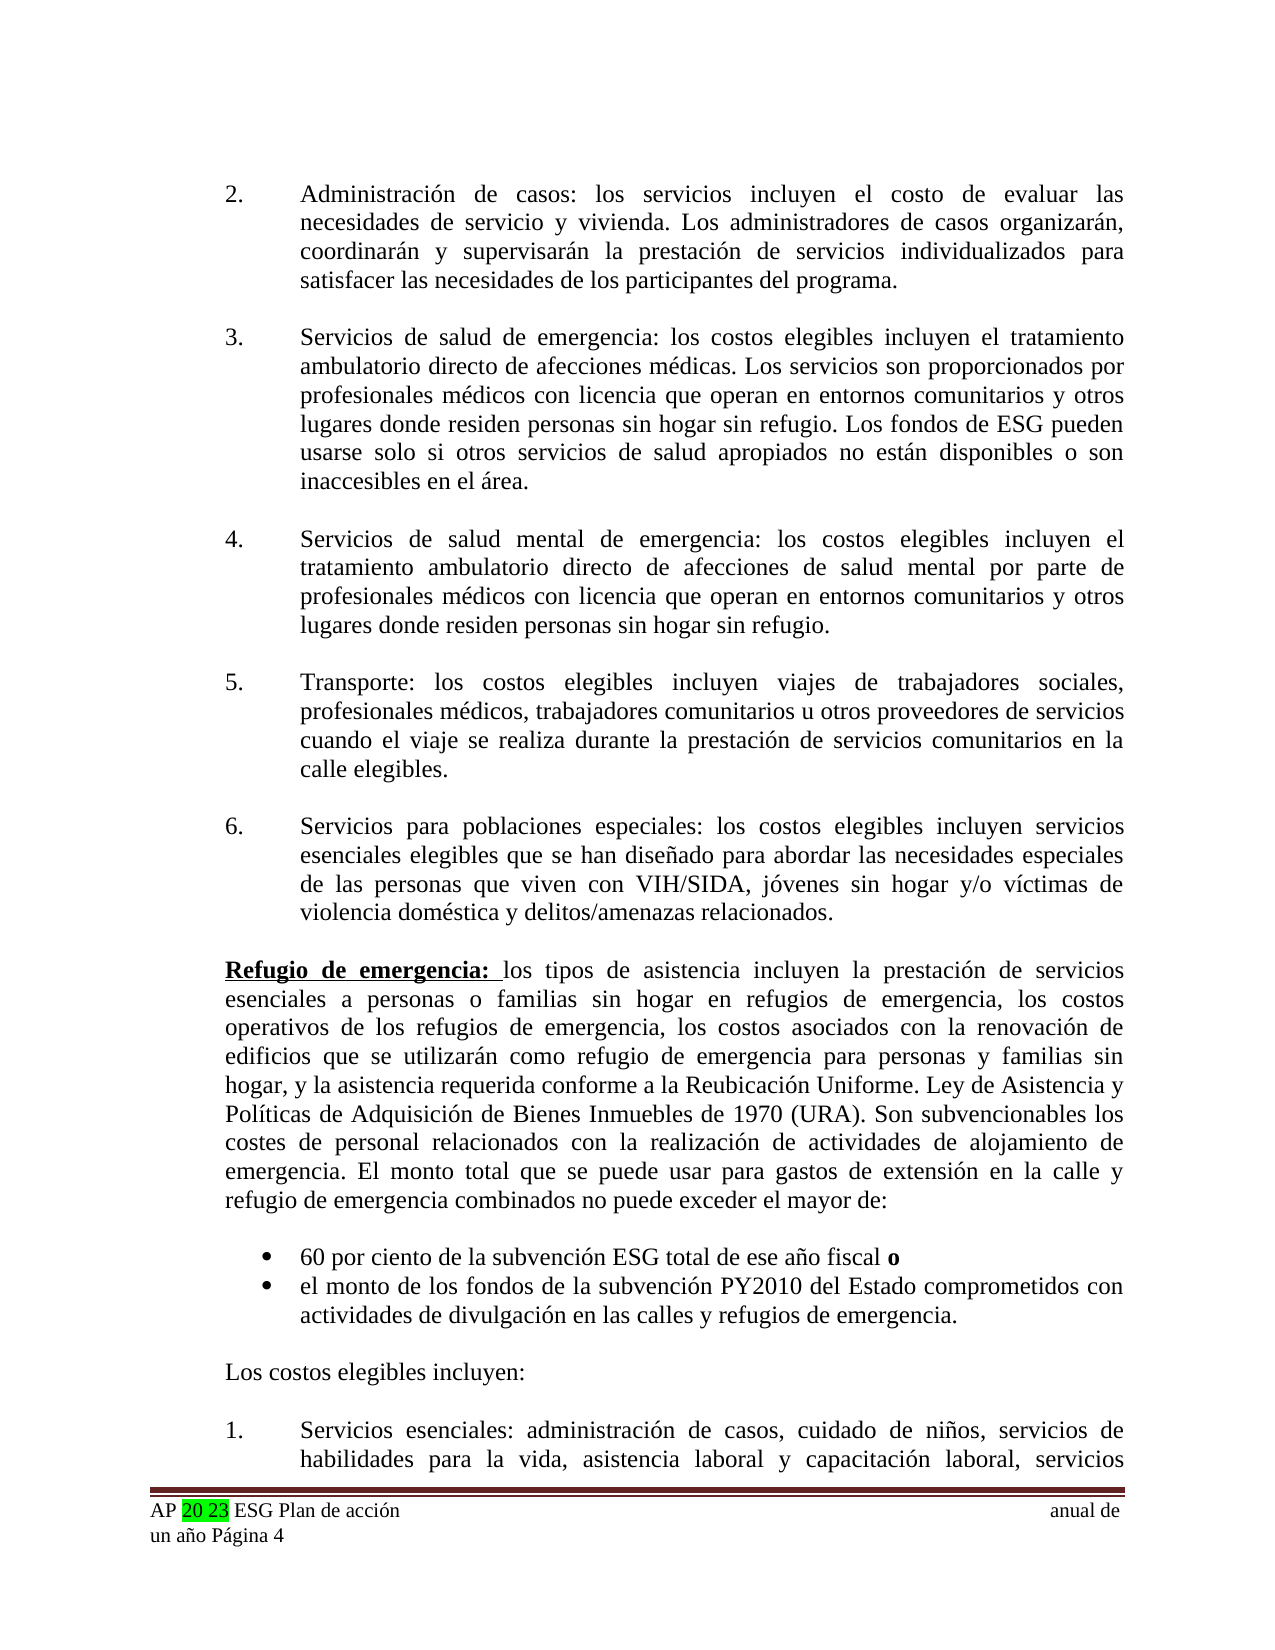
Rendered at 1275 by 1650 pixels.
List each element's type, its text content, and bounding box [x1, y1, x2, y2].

text 4. Servicios de salud mental de emergencia: los costos elegibles incluyen el tratamiento ambulatorio directo de afecciones de salud mental por parte de profesionales médicos con licencia que operan en entornos comunitarios y otros lugares donde residen personas sin hogar sin refugio. [225, 524, 1125, 639]
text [225, 1415, 1125, 1472]
text Refugio de emergencia: los tipos de asistencia incluyen la prestación de servicios esenciales a personas o familias sin hogar en refugios de emergencia, los costos operativos de los refugios de emergencia, los costos asociados con la renovación de edificios que se utilizarán como refugio de emergencia para personas y familias sin hogar, y la asistencia requerida conforme a la Reubicación Uniforme. Ley de Asistencia y Políticas de Adquisición de Bienes Inmuebles de 1970 (URA). Son subvencionables los costes de personal relacionados con la realización de actividades de alojamiento de emergencia. El monto total que se puede usar para gastos de extensión en la calle y refugio de emergencia combinados no puede exceder el mayor de: [225, 955, 1125, 1214]
list el monto de los fondos de la subvención PY2010 del Estado comprometidos con actividades de divulgación en las calles y refugios de emergencia. [262, 1271, 1125, 1329]
text 5. Transporte: los costos elegibles incluyen viajes de trabajadores sociales, profesionales médicos, trabajadores comunitarios u otros proveedores de servicios cuando el viaje se realiza durante la prestación de servicios comunitarios en la calle elegibles. [225, 667, 1125, 782]
text 3. Servicios de salud de emergencia: los costos elegibles incluyen el tratamiento ambulatorio directo de afecciones médicas. Los servicios son proporcionados por profesionales médicos con licencia que operan en entornos comunitarios y otros lugares donde residen personas sin hogar sin refugio. Los fondos de ESG pueden usarse solo si otros servicios de salud apropiados no están disponibles o son inaccesibles en el área. [225, 322, 1125, 495]
text 6. Servicios para poblaciones especiales: los costos elegibles incluyen servicios esenciales elegibles que se han diseñado para abordar las necesidades especiales de las personas que viven con VIH/SIDA, jóvenes sin hogar y/o víctimas de violencia doméstica y delitos/amenazas relacionados. [225, 811, 1125, 926]
list 60 por ciento de la subvención ESG total de ese año fiscal o [262, 1242, 1125, 1271]
text 2. Administración de casos: los servicios incluyen el costo de evaluar las necesidades de servicio y vivienda. Los administradores de casos organizarán, coordinarán y supervisarán la prestación de servicios individualizados para satisfacer las necesidades de los participantes del programa. [225, 179, 1125, 294]
text Los costos elegibles incluyen: [225, 1357, 1125, 1386]
